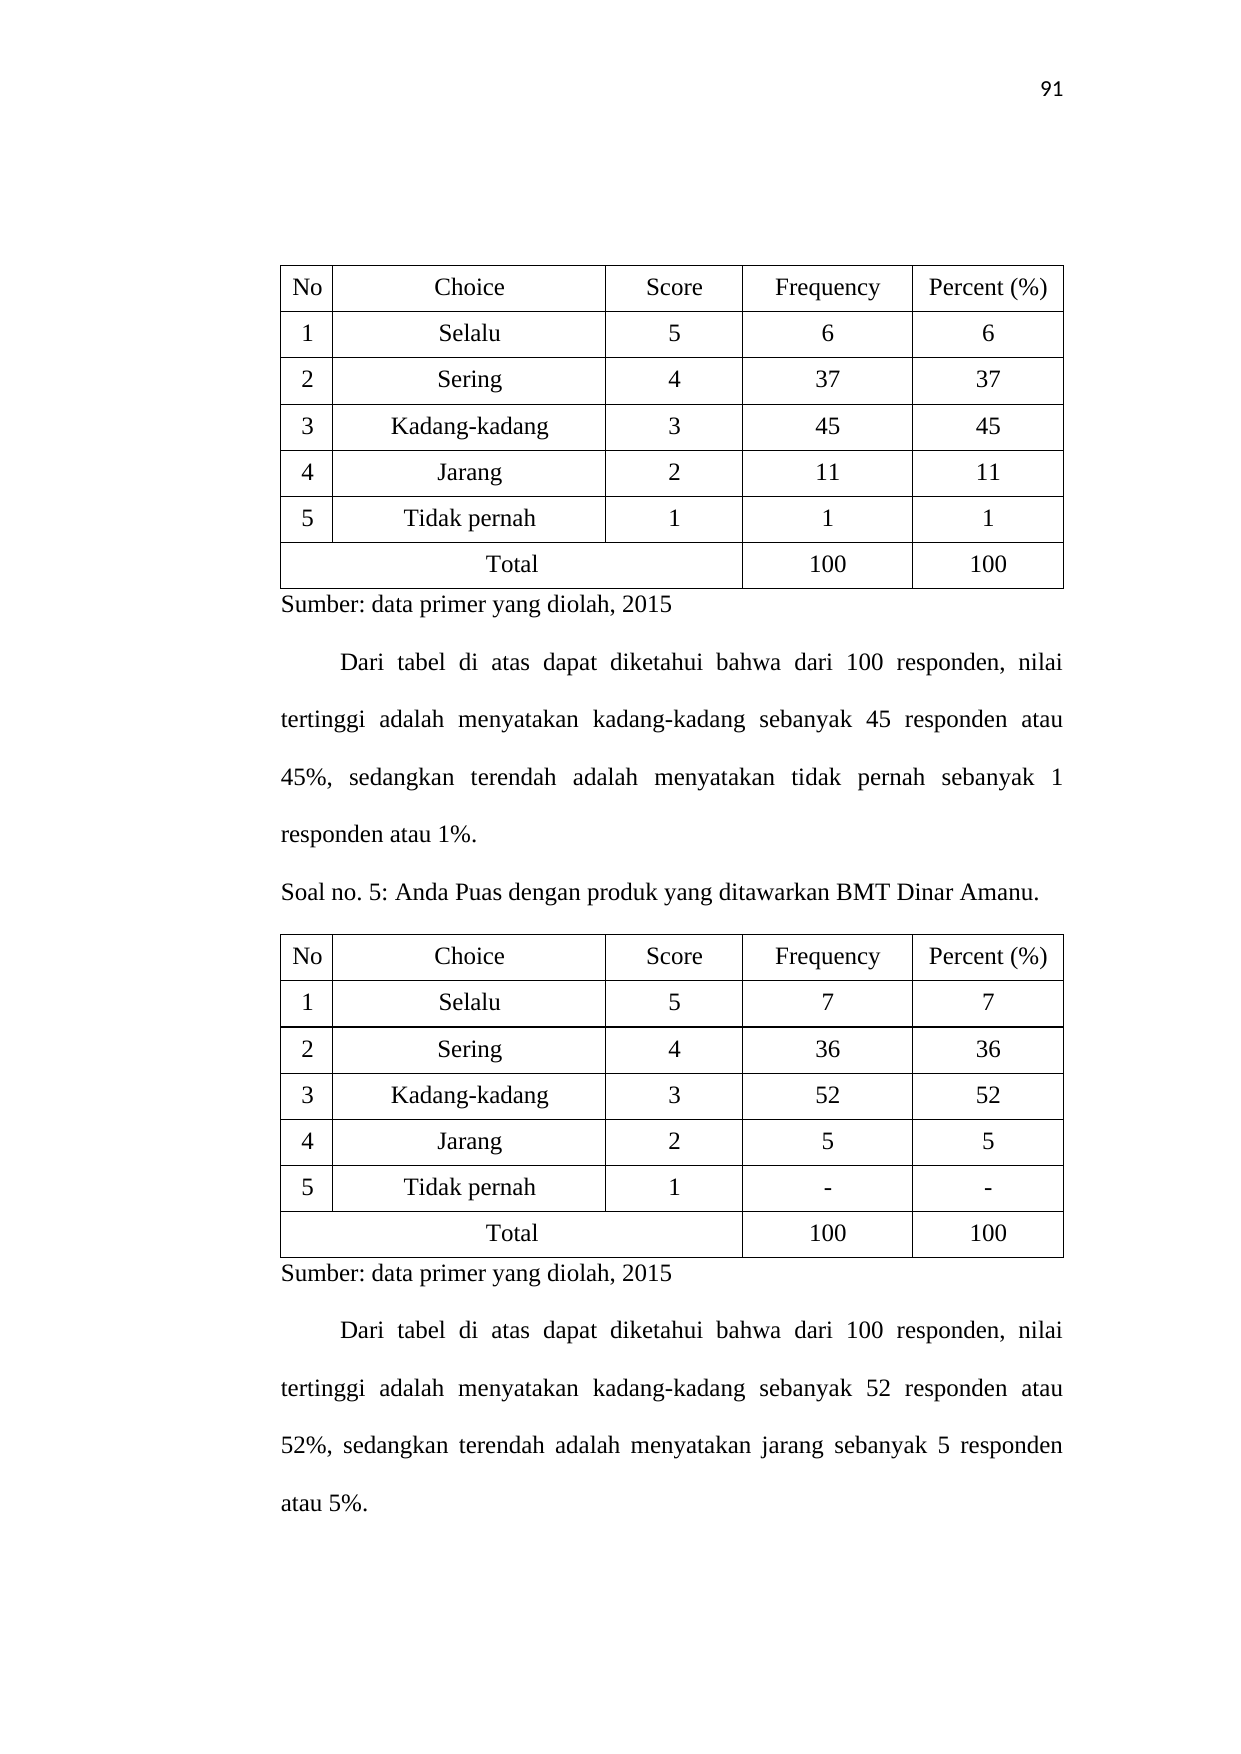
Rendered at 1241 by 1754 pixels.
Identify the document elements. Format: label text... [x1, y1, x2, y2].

table_cell 3 [281, 1074, 332, 1119]
table_cell Sering [333, 358, 605, 403]
table_cell 7 [913, 981, 1063, 1026]
table_cell 45 [743, 405, 912, 449]
table_cell 2 [281, 358, 332, 403]
table_cell - [913, 1166, 1063, 1211]
table_cell 37 [913, 358, 1063, 403]
table_cell 1 [281, 981, 332, 1026]
table_cell 100 [913, 1212, 1063, 1257]
table_cell 36 [913, 1028, 1063, 1072]
table_cell 4 [281, 451, 332, 496]
table_cell Tidak pernah [333, 497, 605, 542]
table_cell Tidak pernah [333, 1166, 605, 1211]
table_cell 11 [913, 451, 1063, 496]
table_cell Selalu [333, 981, 605, 1026]
table_cell 1 [743, 497, 912, 542]
table_header Percent (%) [913, 266, 1063, 311]
table_cell 6 [913, 312, 1063, 357]
table_cell 1 [913, 497, 1063, 542]
table_cell 37 [743, 358, 912, 403]
table_cell Jarang [333, 1120, 605, 1165]
table_header Score [606, 935, 742, 980]
table_cell 11 [743, 451, 912, 496]
table_cell 1 [606, 1166, 742, 1211]
table_cell 2 [606, 1120, 742, 1165]
table_cell 5 [606, 981, 742, 1026]
table_cell 2 [281, 1028, 332, 1072]
table_cell 100 [913, 543, 1063, 588]
table_header Choice [333, 935, 605, 980]
table_cell 6 [743, 312, 912, 357]
table_cell Total [281, 543, 742, 588]
table_cell Sering [333, 1028, 605, 1072]
table_cell Kadang-kadang [333, 405, 605, 449]
table_cell 2 [606, 451, 742, 496]
table_cell Selalu [333, 312, 605, 357]
table_cell 7 [743, 981, 912, 1026]
table_header Frequency [743, 266, 912, 311]
table_cell 1 [606, 497, 742, 542]
table_cell Jarang [333, 451, 605, 496]
table_header Percent (%) [913, 935, 1063, 980]
table_cell 4 [281, 1120, 332, 1165]
table_header Choice [333, 266, 605, 311]
table_cell 5 [281, 497, 332, 542]
table_cell 5 [913, 1120, 1063, 1165]
list Dari tabel di atas dapat diketahui bahwa dari 100 responden, nilai tertinggi adalah menyatakan kadang-kadang sebanyak 52 responden atau 52%, sedangkan terendah adalah menyatakan jarang sebanyak 5 responden atau 5%. [281, 1316, 1064, 1517]
table_cell 3 [606, 1074, 742, 1119]
table_cell 5 [281, 1166, 332, 1211]
list Sumber: data primer yang diolah, 2015 [281, 589, 1064, 618]
table_header Frequency [743, 935, 912, 980]
table_header Score [606, 266, 742, 311]
list Dari tabel di atas dapat diketahui bahwa dari 100 responden, nilai tertinggi adalah menyatakan kadang-kadang sebanyak 45 responden atau 45%, sedangkan terendah adalah menyatakan tidak pernah sebanyak 1 responden atau 1%. [281, 647, 1064, 848]
table_cell 1 [281, 312, 332, 357]
table_cell - [743, 1166, 912, 1211]
table_header No [281, 266, 332, 311]
table_cell Kadang-kadang [333, 1074, 605, 1119]
table_cell 52 [913, 1074, 1063, 1119]
list Sumber: data primer yang diolah, 2015 [281, 1258, 1064, 1287]
table_cell 45 [913, 405, 1063, 449]
table_cell 100 [743, 1212, 912, 1257]
table_cell 5 [743, 1120, 912, 1165]
table_cell Total [281, 1212, 742, 1257]
table_cell 36 [743, 1028, 912, 1072]
table_cell 4 [606, 358, 742, 403]
table_cell 4 [606, 1028, 742, 1072]
table_cell 3 [606, 405, 742, 449]
table_cell 52 [743, 1074, 912, 1119]
table_header No [281, 935, 332, 980]
list Soal no. 5: Anda Puas dengan produk yang ditawarkan BMT Dinar Amanu. [281, 877, 1064, 905]
table_cell 100 [743, 543, 912, 588]
table_cell 3 [281, 405, 332, 449]
table_cell 5 [606, 312, 742, 357]
